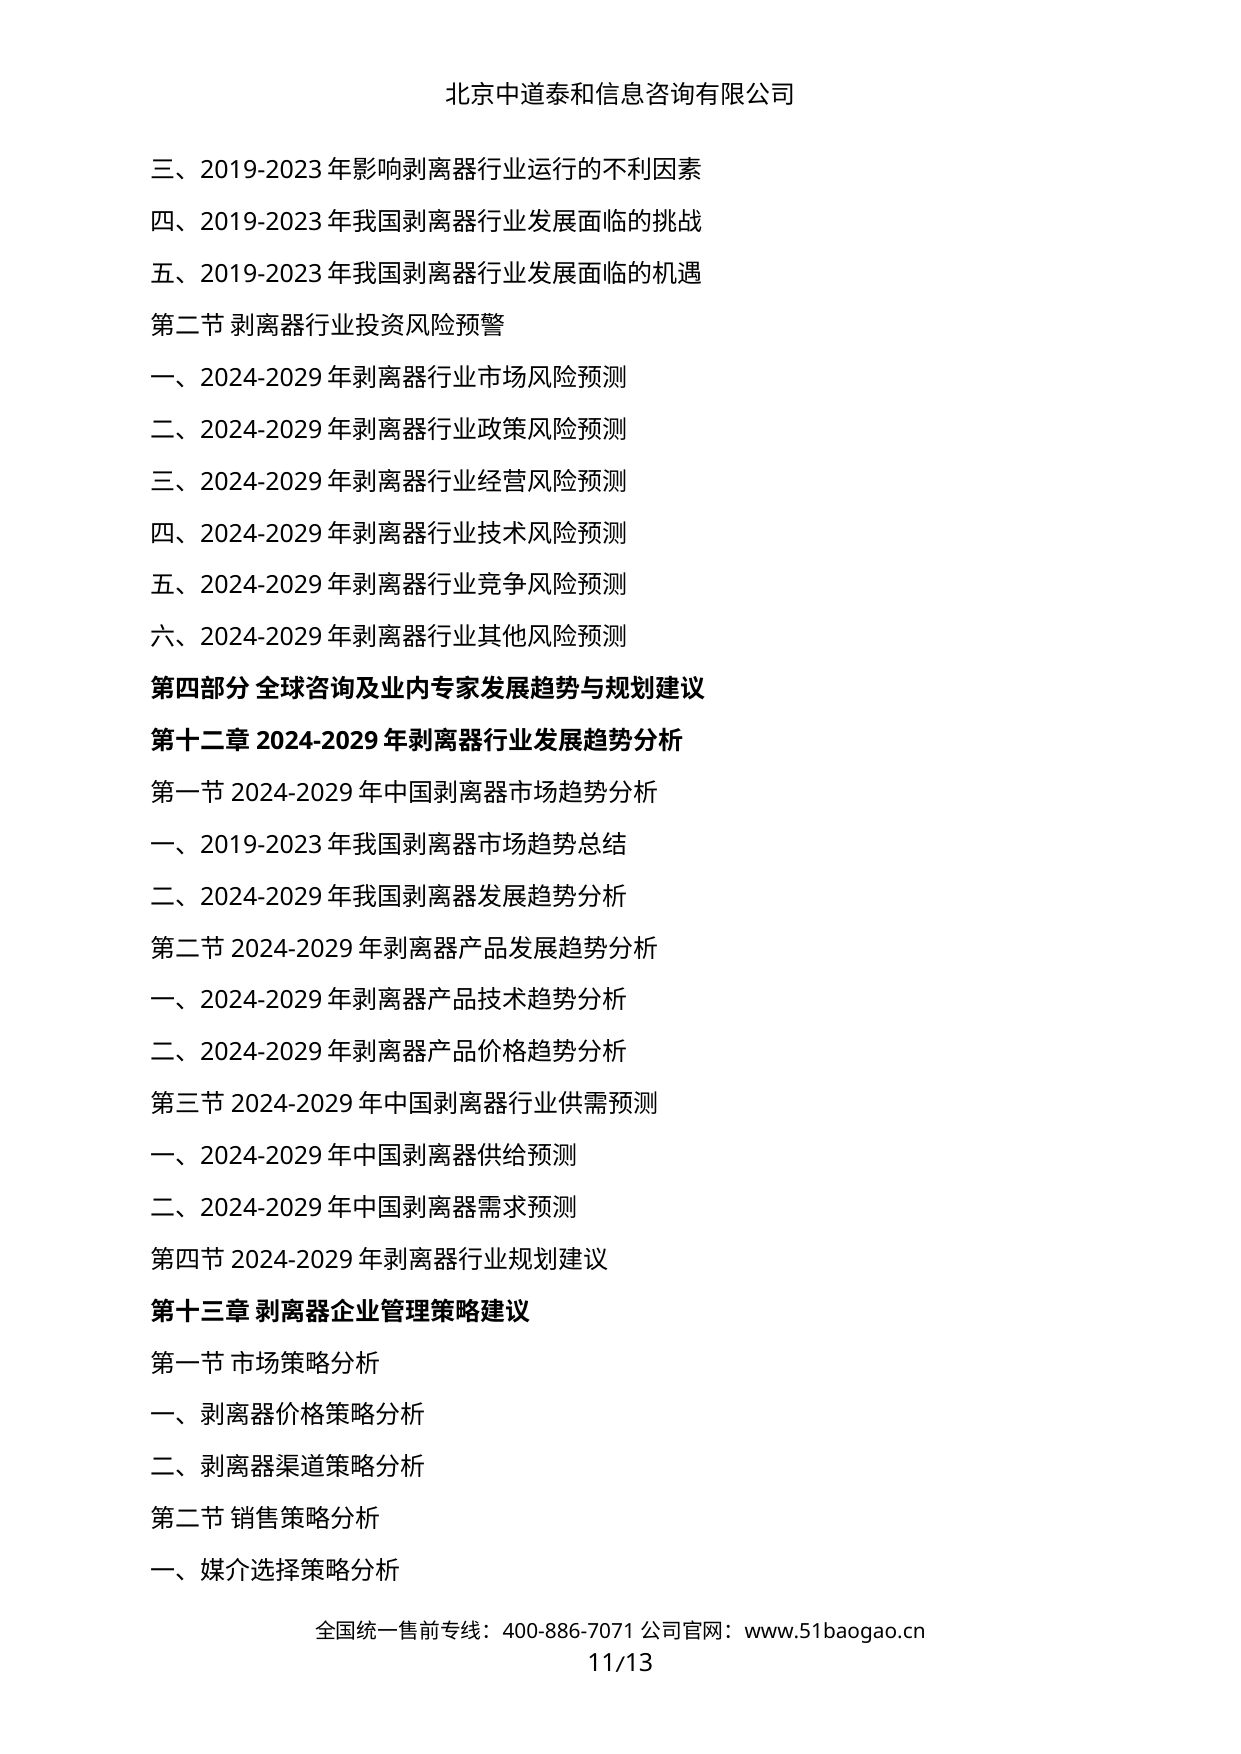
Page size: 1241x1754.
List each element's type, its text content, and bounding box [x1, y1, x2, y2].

text 第三节 2024-2029年中国剥离器行业供需预测 [150, 1084, 1090, 1120]
text 二、2024-2029年我国剥离器发展趋势分析 [150, 876, 1090, 912]
text 三、2024-2029年剥离器行业经营风险预测 [150, 461, 1090, 497]
text 二、2024-2029年剥离器行业政策风险预测 [150, 409, 1090, 446]
text 第十二章 2024-2029年剥离器行业发展趋势分析 [150, 721, 1090, 757]
text 二、2024-2029年中国剥离器需求预测 [150, 1187, 1090, 1224]
text 三、2019-2023年影响剥离器行业运行的不利因素 [150, 150, 1090, 186]
text 五、2024-2029年剥离器行业竞争风险预测 [150, 565, 1090, 601]
text 第四部分 全球咨询及业内专家发展趋势与规划建议 [150, 669, 1090, 705]
text 二、2024-2029年剥离器产品价格趋势分析 [150, 1032, 1090, 1068]
text 第二节 剥离器行业投资风险预警 [150, 306, 1090, 342]
text 第十三章 剥离器企业管理策略建议 [150, 1291, 1090, 1327]
text 一、2019-2023年我国剥离器市场趋势总结 [150, 824, 1090, 861]
text 第二节 销售策略分析 [150, 1499, 1090, 1535]
text 一、媒介选择策略分析 [150, 1551, 1090, 1587]
text 五、2019-2023年我国剥离器行业发展面临的机遇 [150, 254, 1090, 290]
text 第一节 2024-2029年中国剥离器市场趋势分析 [150, 772, 1090, 809]
text 二、剥离器渠道策略分析 [150, 1447, 1090, 1483]
text 第四节 2024-2029年剥离器行业规划建议 [150, 1239, 1090, 1276]
text 六、2024-2029年剥离器行业其他风险预测 [150, 617, 1090, 653]
text 四、2024-2029年剥离器行业技术风险预测 [150, 513, 1090, 549]
text 一、2024-2029年剥离器行业市场风险预测 [150, 357, 1090, 394]
text 一、2024-2029年中国剥离器供给预测 [150, 1136, 1090, 1172]
text 第二节 2024-2029年剥离器产品发展趋势分析 [150, 928, 1090, 964]
text 四、2019-2023年我国剥离器行业发展面临的挑战 [150, 202, 1090, 238]
text 一、2024-2029年剥离器产品技术趋势分析 [150, 980, 1090, 1016]
text 一、剥离器价格策略分析 [150, 1395, 1090, 1431]
text 第一节 市场策略分析 [150, 1343, 1090, 1379]
